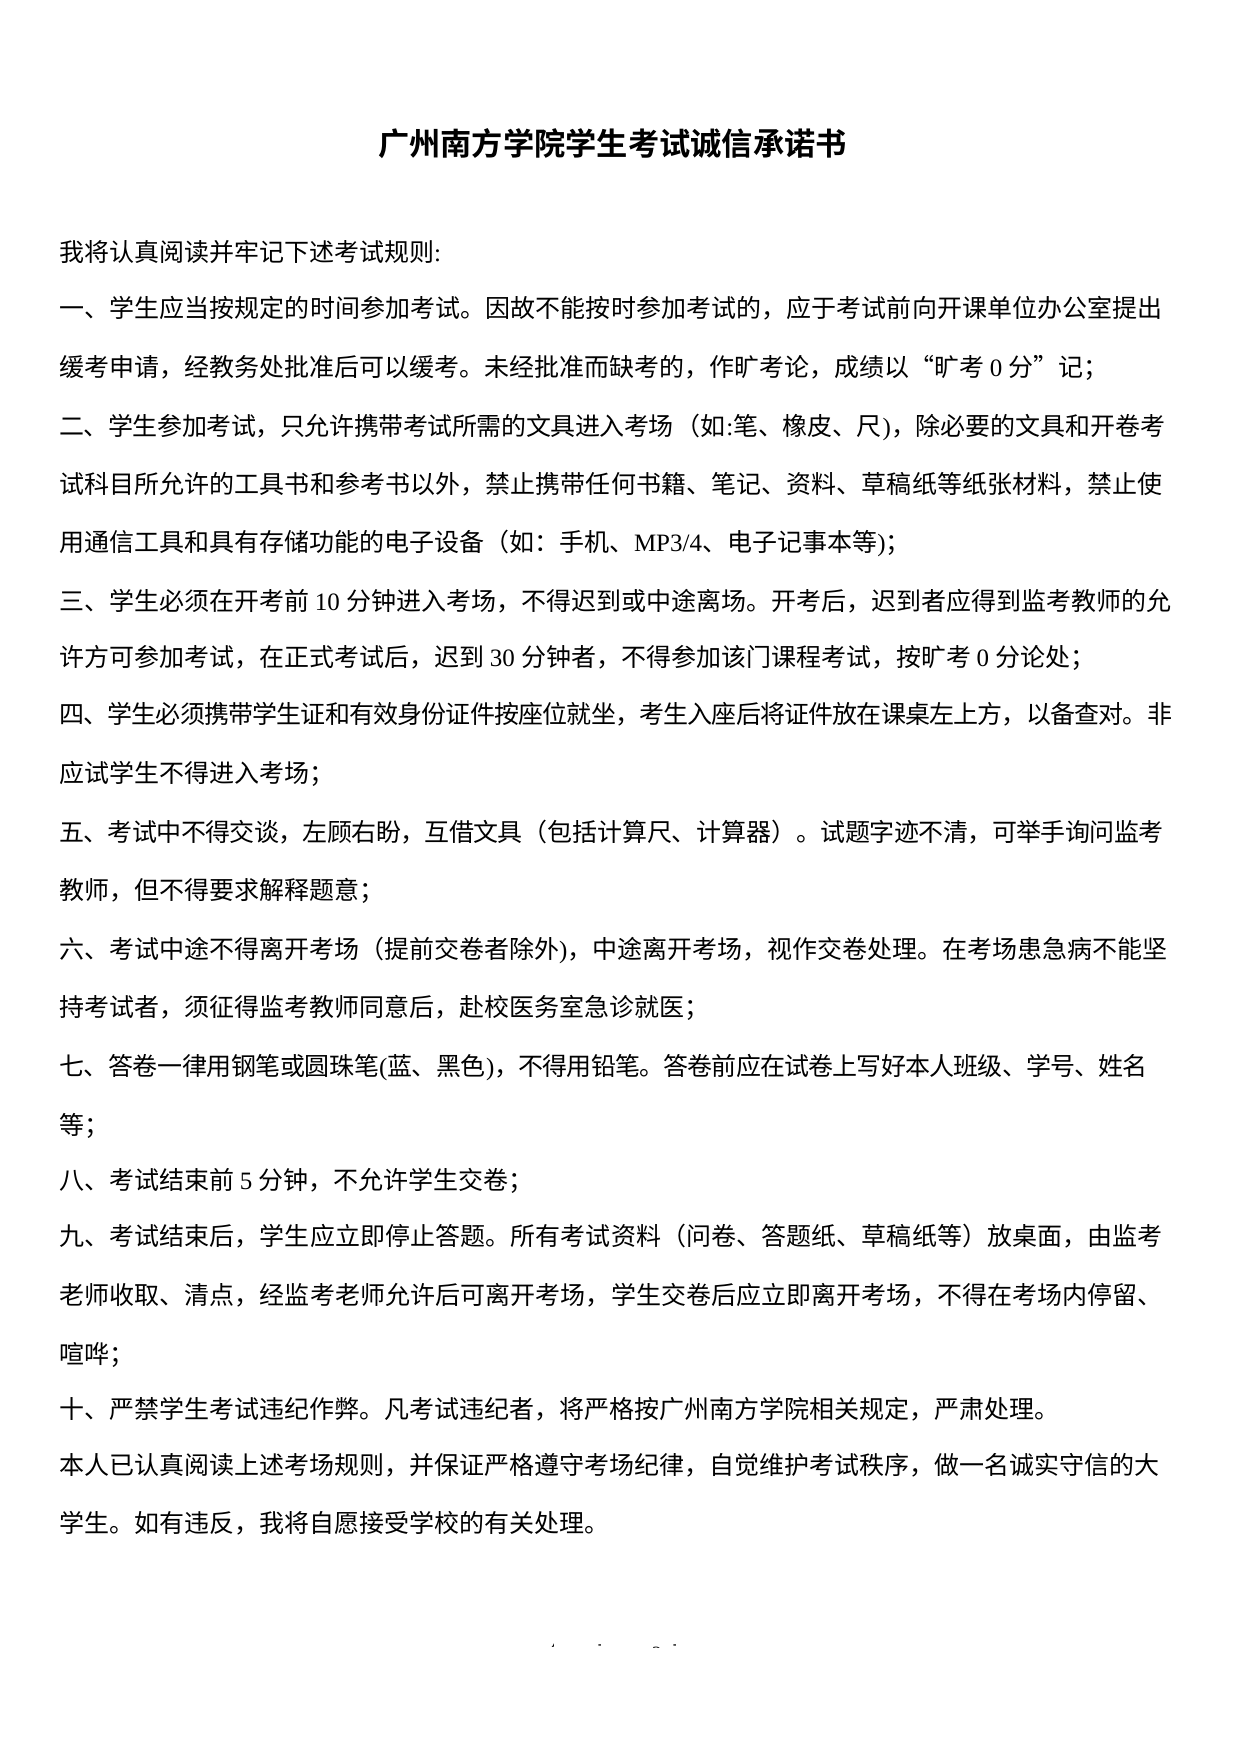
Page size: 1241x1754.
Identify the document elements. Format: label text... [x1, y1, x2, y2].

text 一、学生应当按规定的时间参加考试。因故不能按时参加考试的，应于考试前向开课单位办公室提出缓考申请，经教务处批准后可以缓考。未经批准而缺考的，作旷考论，成绩以“旷考 0 分”记； [59, 289, 1165, 383]
text 八、考试结束前 5 分钟，不允许学生交卷； [59, 1164, 1190, 1196]
text 三、学生必须在开考前 10 分钟进入考场，不得迟到或中途离场。开考后，迟到者应得到监考教师的允 [59, 582, 1190, 618]
text 七、答卷一律用钢笔或圆珠笔(蓝、黑色)，不得用铅笔。答卷前应在试卷上写好本人班级、学号、姓名等； [59, 1046, 1166, 1141]
text 六、考试中途不得离开考场（提前交卷者除外)，中途离开考场，视作交卷处理。在考场患急病不能坚持考试者，须征得监考教师同意后，赴校医务室急诊就医； [59, 929, 1171, 1024]
text 许方可参加考试，在正式考试后，迟到 30 分钟者，不得参加该门课程考试，按旷考 0 分论处； [59, 638, 1190, 674]
text 十、严禁学生考试违纪作弊。凡考试违纪者，将严格按广州南方学院相关规定，严肃处理。 [59, 1393, 1190, 1425]
text 广州南方学院学生考试诚信承诺书 [344, 119, 881, 165]
text 四、学生必须携带学生证和有效身份证件按座位就坐，考生入座后将证件放在课桌左上方，以备查对。非应试学生不得进入考场； [59, 694, 1178, 789]
text 九、考试结束后，学生应立即停止答题。所有考试资料（问卷、答题纸、草稿纸等）放桌面，由监考老师收取、清点，经监考老师允许后可离开考场，学生交卷后应立即离开考场，不得在考场内停留、喧哗； [59, 1216, 1166, 1371]
text 本人已认真阅读上述考场规则，并保证严格遵守考场纪律，自觉维护考试秩序，做一名诚实守信的大学生。如有违反，我将自愿接受学校的有关处理。 [59, 1445, 1166, 1540]
text 二、学生参加考试，只允许携带考试所需的文具进入考场（如:笔、橡皮、尺)，除必要的文具和开卷考试科目所允许的工具书和参考书以外，禁止携带任何书籍、笔记、资料、草稿纸等纸张材料，禁止使用通信工具和具有存储功能的电子设备（如：手机、MP3/4、电子记事本等)； [59, 406, 1166, 559]
text 我将认真阅读并牢记下述考试规则: [59, 233, 1190, 269]
text 五、考试中不得交谈，左顾右盼，互借文具（包括计算尺、计算器）。试题字迹不清，可举手询问监考教师，但不得要求解释题意； [59, 812, 1166, 907]
